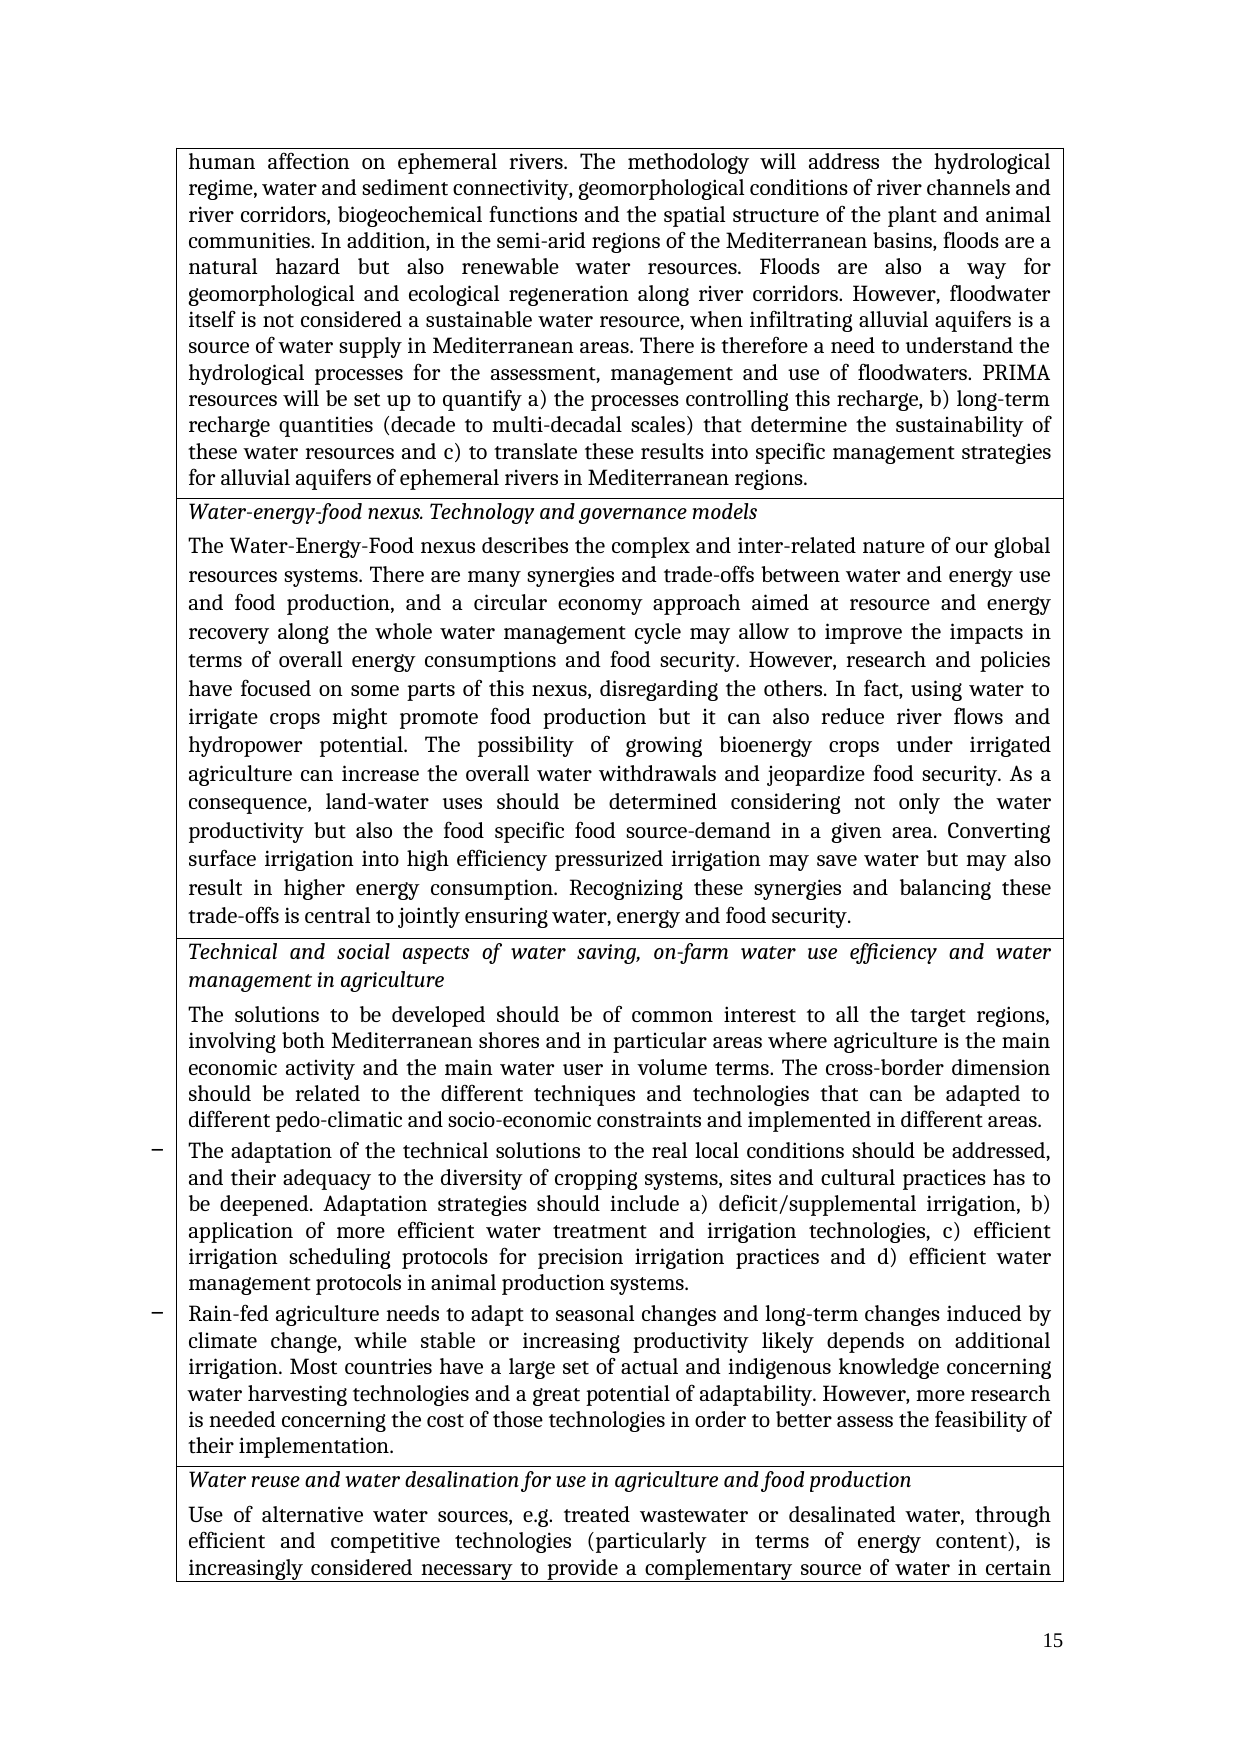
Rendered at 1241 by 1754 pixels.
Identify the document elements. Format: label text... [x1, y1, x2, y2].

table_cell Technical and social aspects of water saving, on-farm water use efficiency and water management in agriculture The solutions to be developed should be of common interest to all the target regions, involving both Mediterranean shores and in particular areas where agriculture is the main economic activity and the main water user in volume terms. The cross-border dimension should be related to the different techniques and technologies that can be adapted to different pedo-climatic and socio-economic constraints and implemented in different areas. The adaptation of the technical solutions to the real local conditions should be addressed, and their adequacy to the diversity of cropping systems, sites and cultural practices has to be deepened. Adaptation strategies should include a) deficit/supplemental irrigation, b) application of more efficient water treatment and irrigation technologies, c) efficient irrigation scheduling protocols for precision irrigation practices and d) efficient water management protocols in animal production systems. Rain-fed agriculture needs to adapt to seasonal changes and long-term changes induced by climate change, while stable or increasing productivity likely depends on additional irrigation. Most countries have a large set of actual and indigenous knowledge concerning water harvesting technologies and a great potential of adaptability. However, more research is needed concerning the cost of those technologies in order to better assess the feasibility of their implementation. [177, 939, 1063, 1466]
table_cell Water-energy-food nexus. Technology and governance models The Water-Energy-Food nexus describes the complex and inter-related nature of our global resources systems. There are many synergies and trade-offs between water and energy use and food production, and a circular economy approach aimed at resource and energy recovery along the whole water management cycle may allow to improve the impacts in terms of overall energy consumptions and food security. However, research and policies have focused on some parts of this nexus, disregarding the others. In fact, using water to irrigate crops might promote food production but it can also reduce river flows and hydropower potential. The possibility of growing bioenergy crops under irrigated agriculture can increase the overall water withdrawals and jeopardize food security. As a consequence, land-water uses should be determined considering not only the water productivity but also the food specific food source-demand in a given area. Converting surface irrigation into high efficiency pressurized irrigation may save water but may also result in higher energy consumption. Recognizing these synergies and balancing these trade-offs is central to jointly ensuring water, energy and food security. [177, 499, 1063, 938]
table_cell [177, 1467, 1063, 1581]
